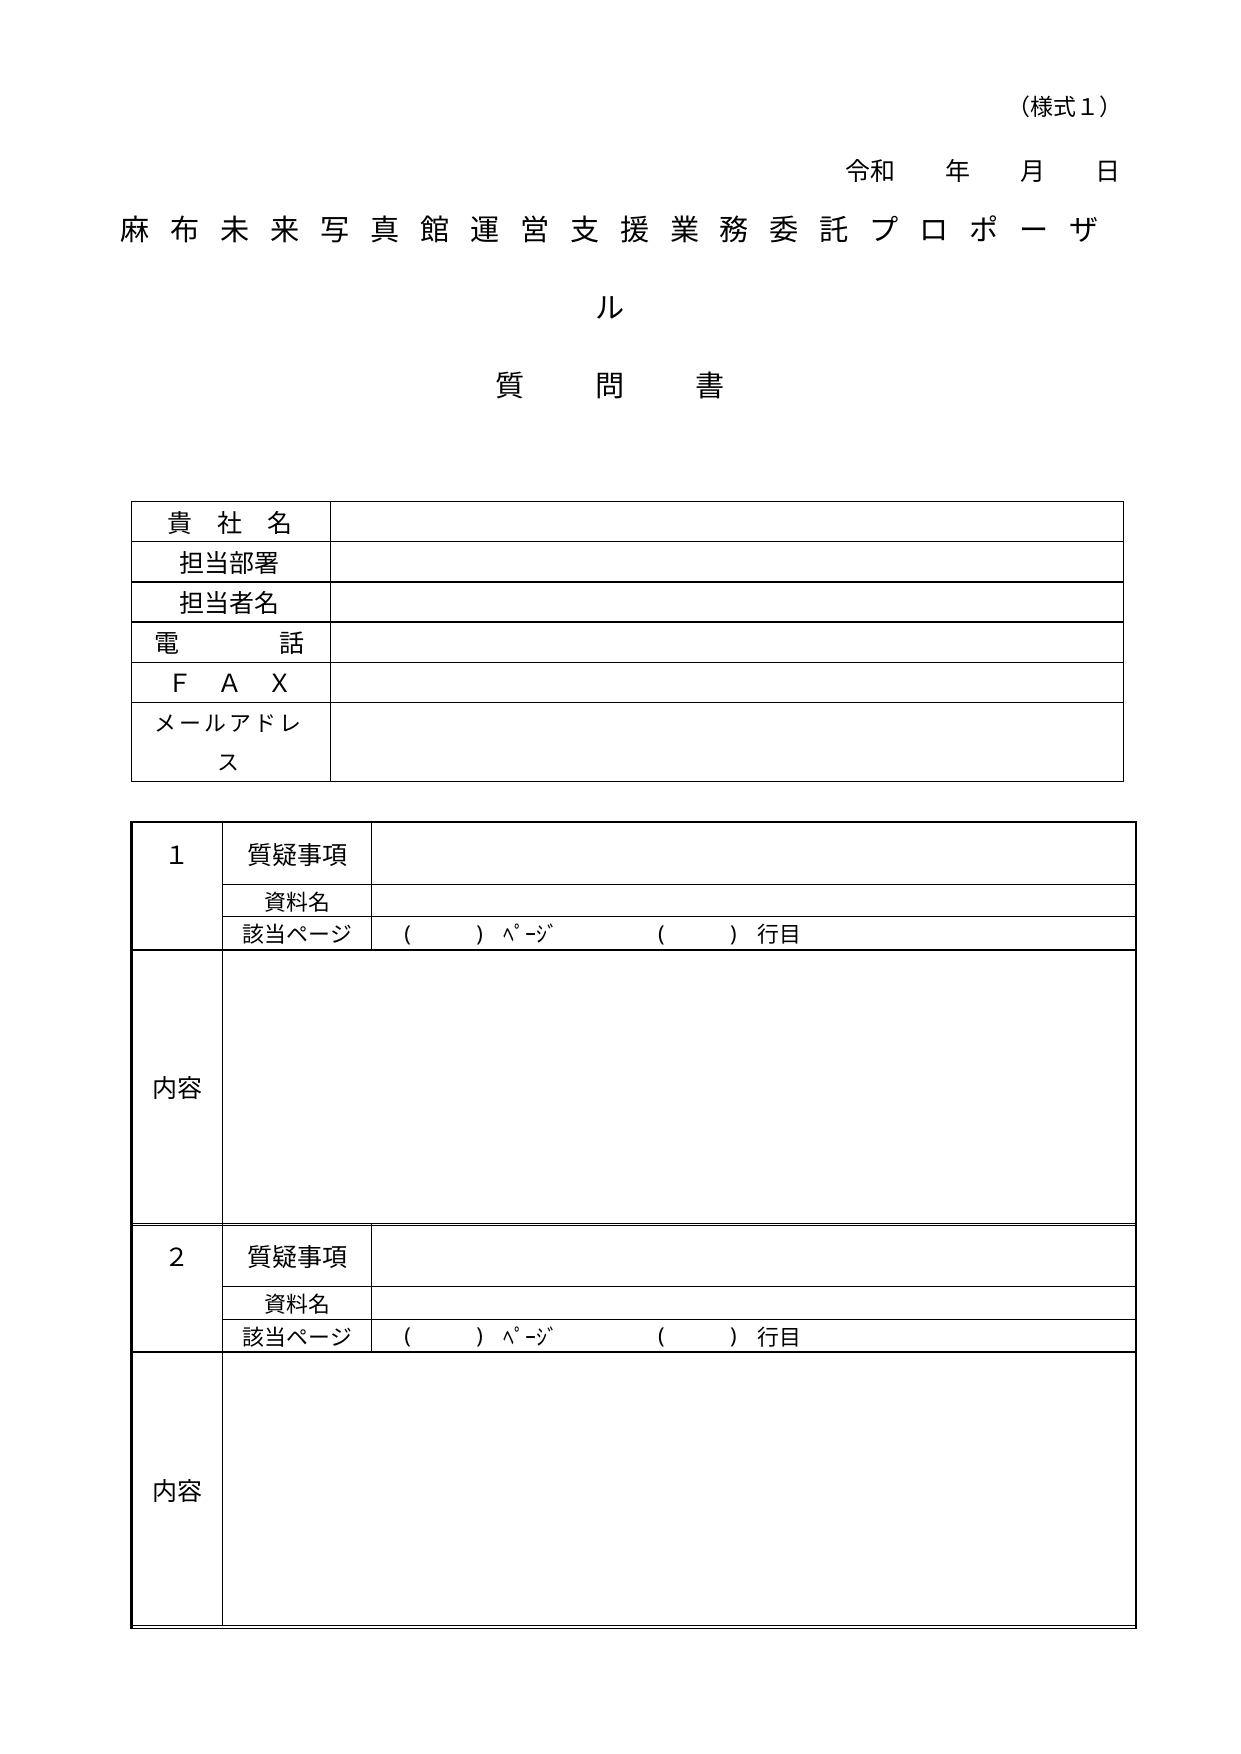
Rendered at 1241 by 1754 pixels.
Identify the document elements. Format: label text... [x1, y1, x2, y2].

table_cell [331, 703, 1123, 781]
text 質 問 書 [120, 345, 1120, 423]
table_cell 電 話 [132, 623, 330, 662]
table_cell 資料名 [223, 1287, 371, 1318]
table_cell 行目 [747, 917, 1135, 949]
table_cell [223, 1353, 1135, 1625]
table_cell [372, 1226, 1135, 1286]
table_header [331, 502, 1123, 541]
table_header １ [133, 823, 222, 883]
table_header 貴 社 名 [132, 502, 330, 541]
table_cell [223, 951, 1135, 1223]
table_cell 該当ページ [223, 917, 371, 949]
table_cell [331, 542, 1123, 581]
table_cell ( ) [372, 917, 493, 949]
text 麻布未来写真館運営支援業務委託プロポーザル [120, 189, 1120, 345]
table_cell [372, 885, 1135, 916]
text 令和 年 月 日 [120, 149, 1120, 189]
table_cell 内容 [133, 951, 222, 1223]
table_cell ２ [133, 1226, 222, 1286]
table_cell [133, 884, 222, 949]
table_cell ( ) [626, 917, 747, 949]
table_cell [331, 583, 1123, 621]
table_cell Ｆ Ａ Ｘ [132, 663, 330, 702]
table_cell 担当者名 [132, 583, 330, 621]
table_cell メールアドレス [132, 703, 330, 781]
table_header [372, 823, 1135, 883]
table_cell [372, 1287, 1135, 1318]
table_cell [331, 623, 1123, 662]
table_header 質疑事項 [223, 823, 371, 883]
table_cell 質疑事項 [223, 1226, 371, 1286]
table_cell ( ) [372, 1320, 493, 1351]
table_cell ﾍﾟｰｼﾞ [493, 917, 626, 949]
table_cell [133, 1286, 222, 1351]
table_cell ﾍﾟｰｼﾞ [493, 1320, 626, 1351]
table_cell 内容 [133, 1353, 222, 1625]
table_cell 行目 [747, 1320, 1135, 1351]
table_cell [331, 663, 1123, 702]
table_cell ( ) [626, 1320, 747, 1351]
table_cell 該当ページ [223, 1320, 371, 1351]
table_cell 担当部署 [132, 542, 330, 581]
table_cell 資料名 [223, 885, 371, 916]
